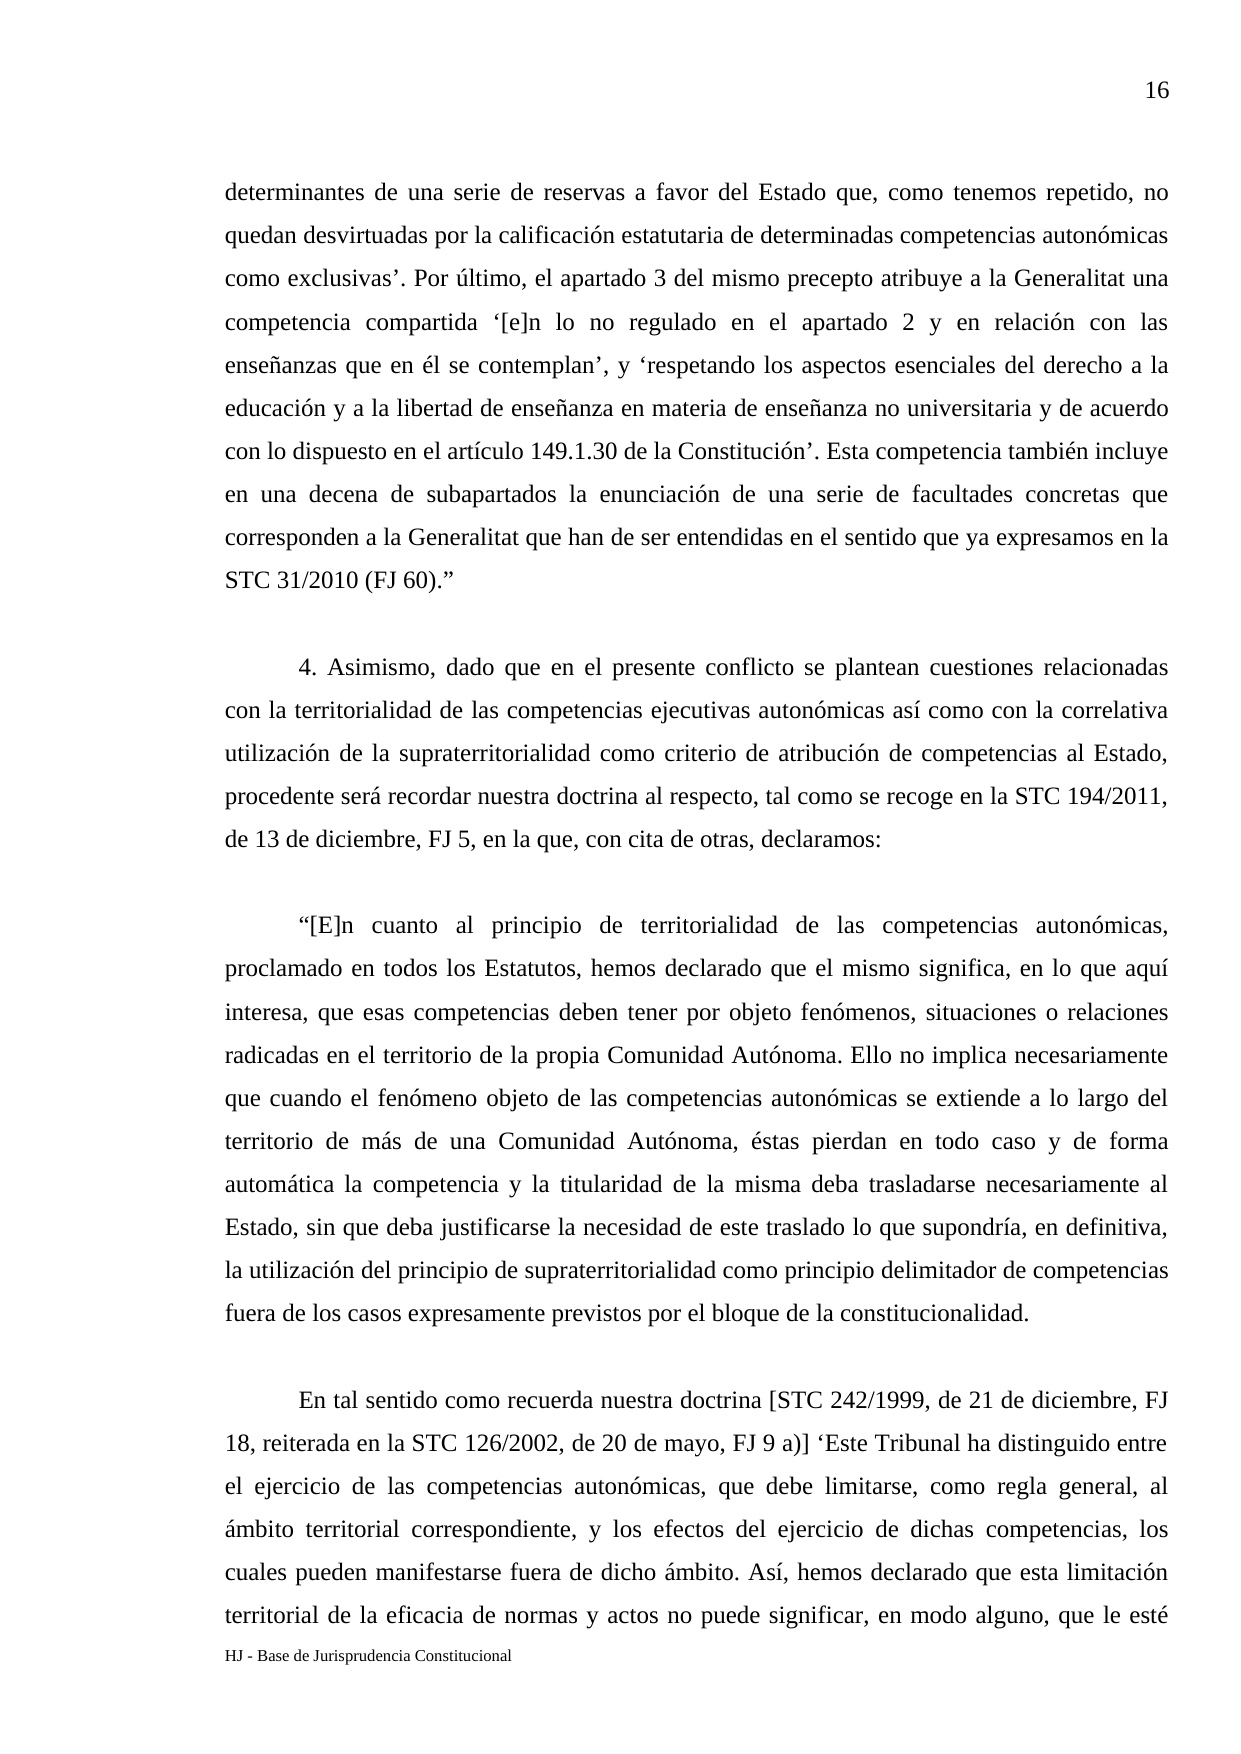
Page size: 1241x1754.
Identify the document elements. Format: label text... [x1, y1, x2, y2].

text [224, 1385, 1169, 1629]
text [224, 177, 1169, 594]
text 4. Asimismo, dado que en el presente conflicto se plantean cuestiones relacionadas con la territorialidad de las competencias ejecutivas autonómicas así como con la correlativa utilización de la supraterritorialidad como criterio de atribución de competencias al Estado, procedente será recordar nuestra doctrina al respecto, tal como se recoge en la STC 194/2011, de 13 de diciembre, FJ 5, en la que, con cita de otras, declaramos: [224, 652, 1169, 853]
text “[E]n cuanto al principio de territorialidad de las competencias autonómicas, proclamado en todos los Estatutos, hemos declarado que el mismo significa, en lo que aquí interesa, que esas competencias deben tener por objeto fenómenos, situaciones o relaciones radicadas en el territorio de la propia Comunidad Autónoma. Ello no implica necesariamente que cuando el fenómeno objeto de las competencias autonómicas se extiende a lo largo del territorio de más de una Comunidad Autónoma, éstas pierdan en todo caso y de forma automática la competencia y la titularidad de la misma deba trasladarse necesariamente al Estado, sin que deba justificarse la necesidad de este traslado lo que supondría, en definitiva, la utilización del principio de supraterritorialidad como principio delimitador de competencias fuera de los casos expresamente previstos por el bloque de la constitucionalidad. [224, 910, 1169, 1327]
